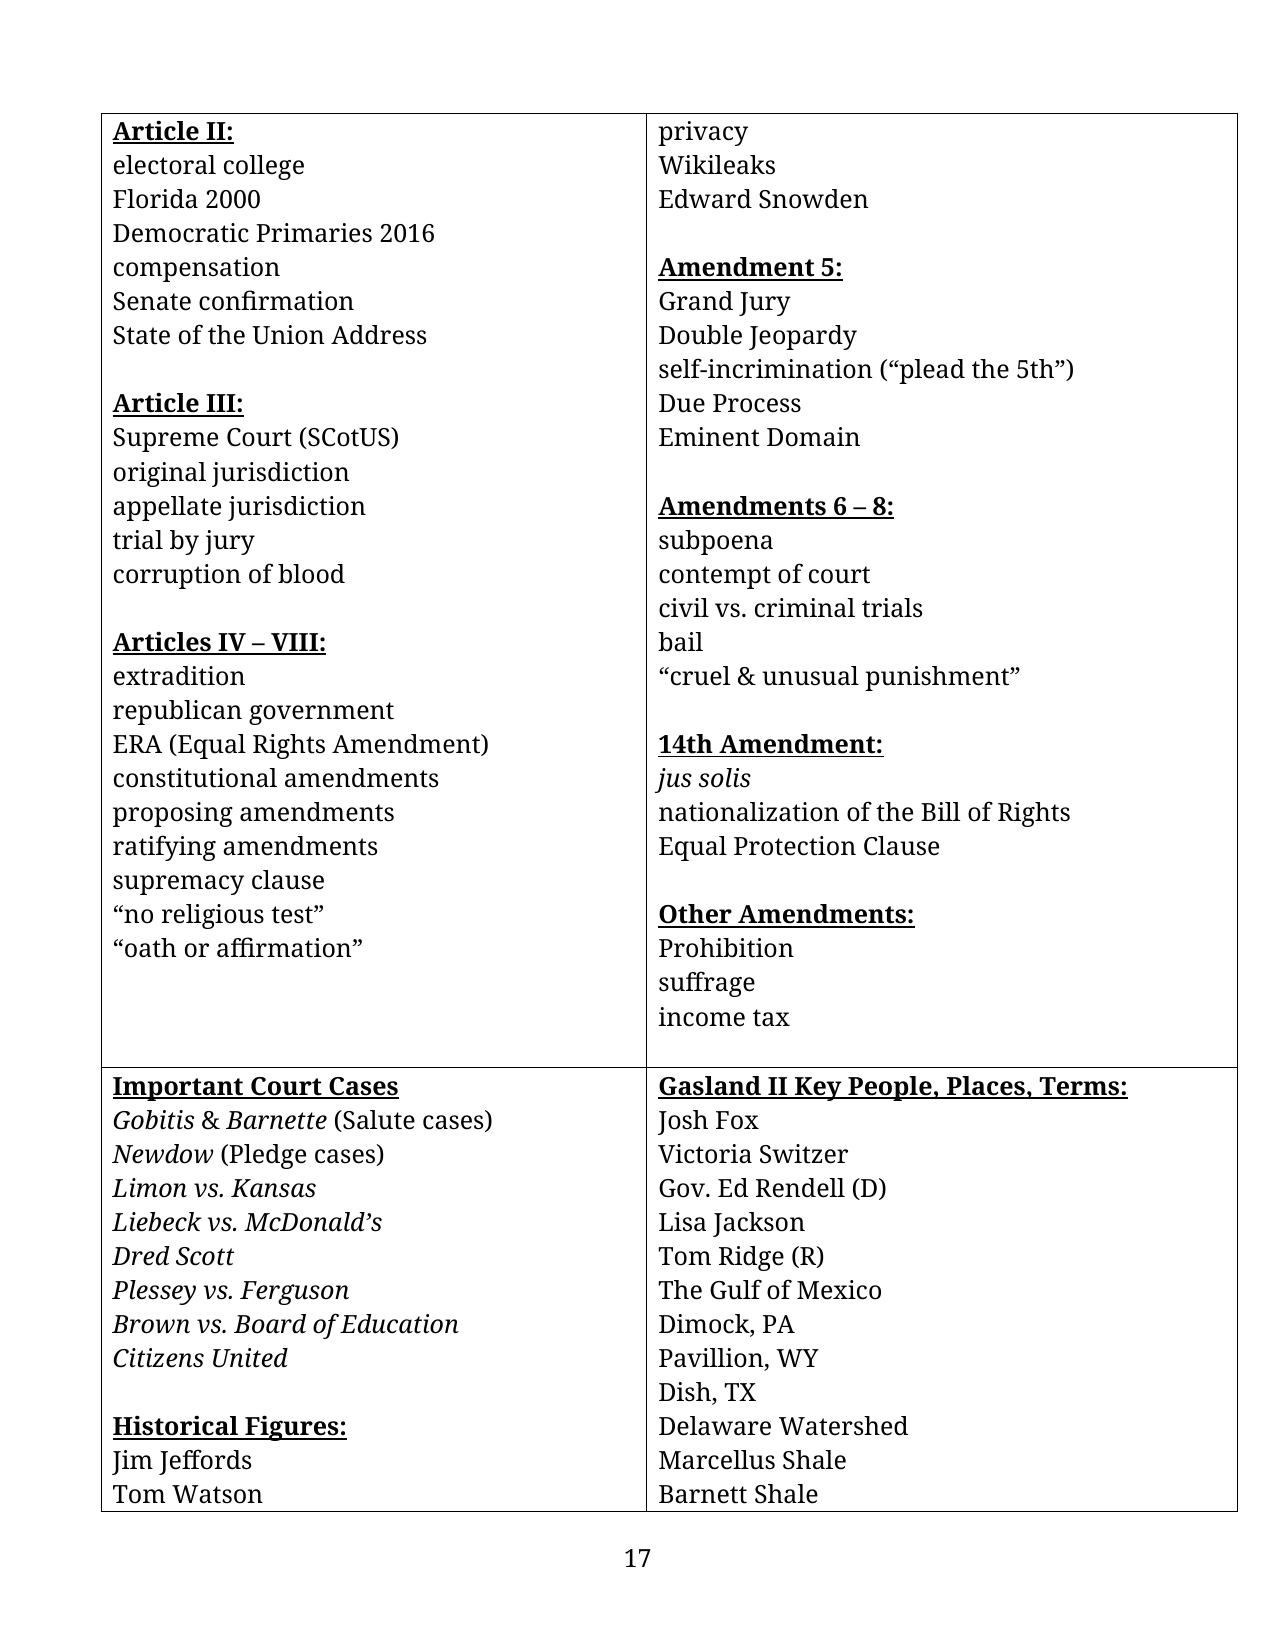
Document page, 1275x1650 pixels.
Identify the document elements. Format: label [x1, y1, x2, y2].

table_cell [102, 114, 646, 1067]
table_cell [647, 1068, 1237, 1511]
table_cell [102, 1068, 646, 1511]
table_cell [647, 114, 1237, 1067]
